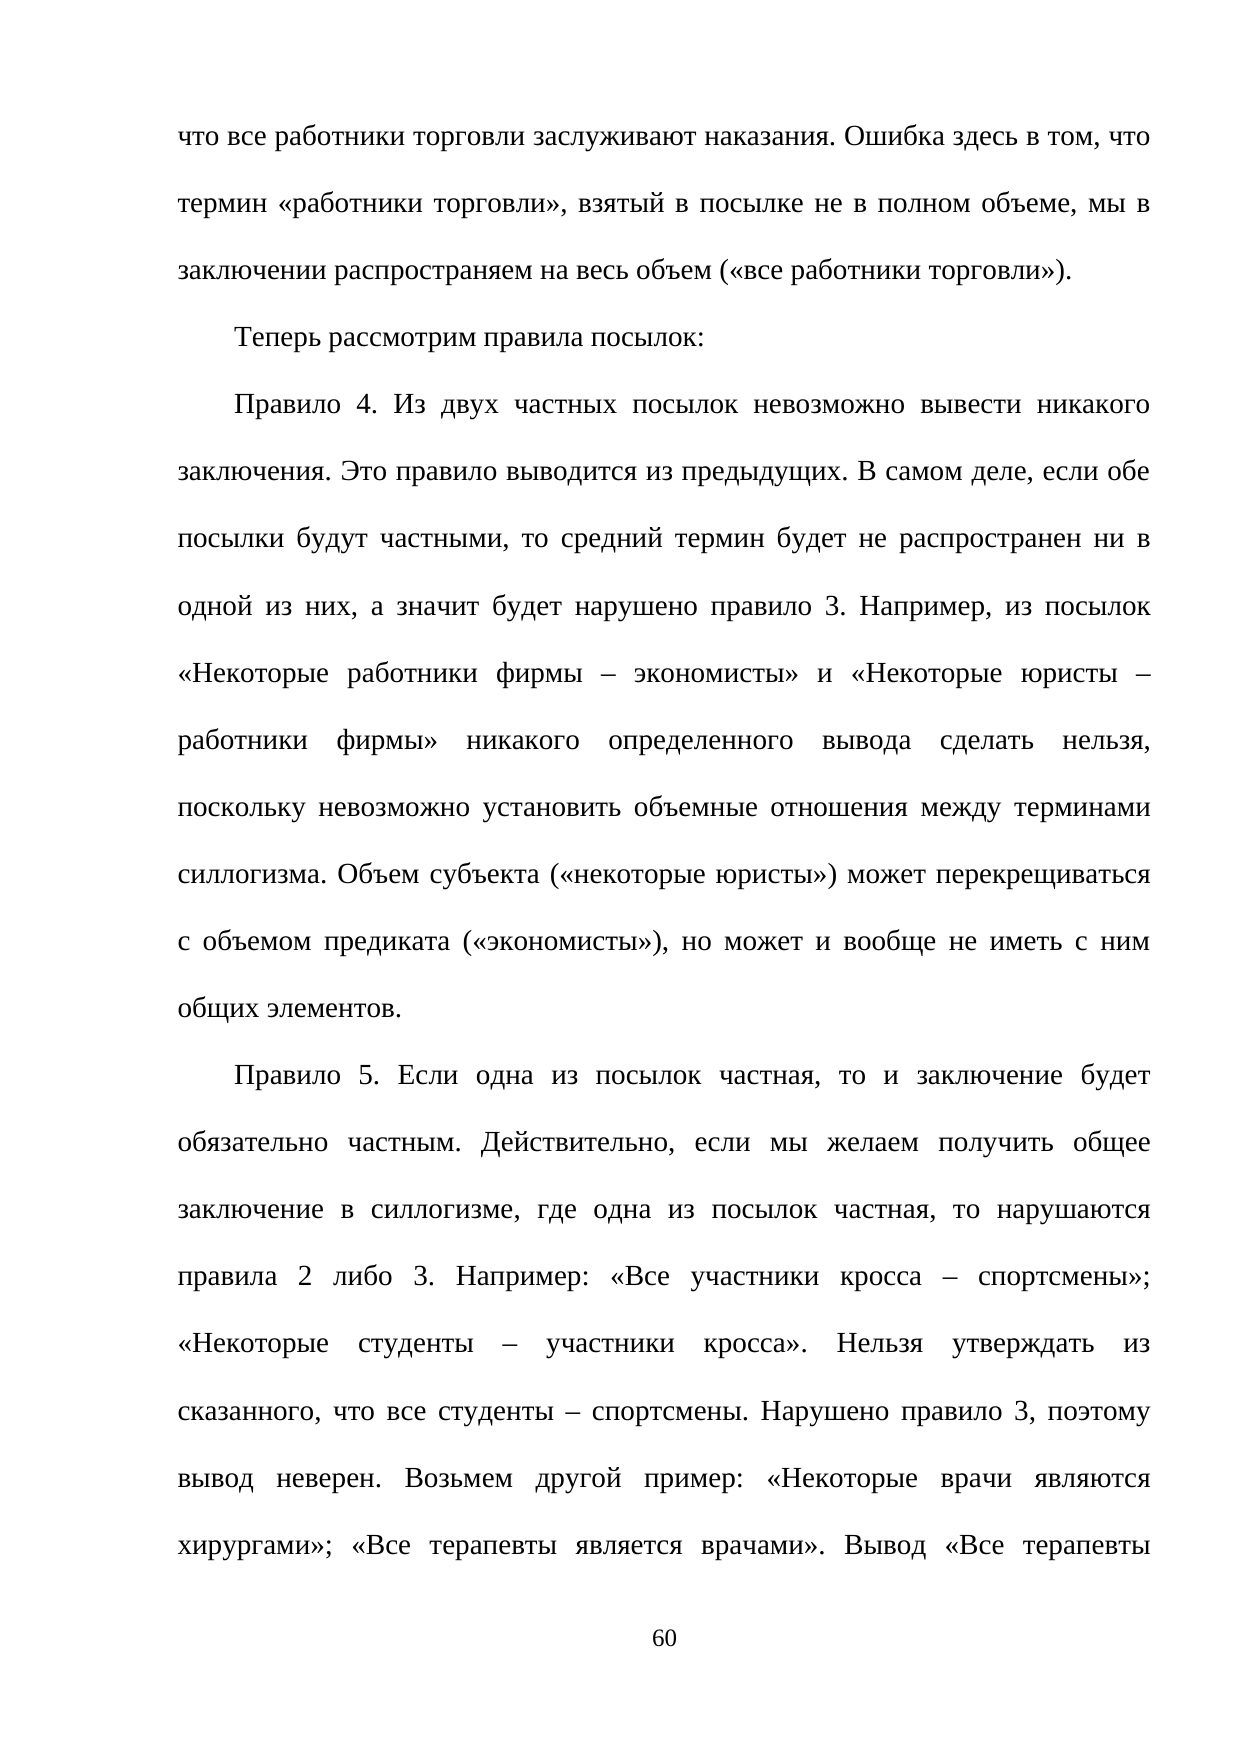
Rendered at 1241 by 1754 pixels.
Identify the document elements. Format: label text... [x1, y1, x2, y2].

text Правило 4. Из двух частных посылок невозможно вывести никакого заключения. Это правило выводится из предыдущих. В самом деле, если обе посылки будут частными, то средний термин будет не распространен ни в одной из них, а значит будет нарушено правило 3. Например, из посылок «Некоторые работники фирмы – экономисты» и «Некоторые юристы – работники фирмы» никакого определенного вывода сделать нельзя, поскольку невозможно установить объемные отношения между терминами силлогизма. Объем субъекта («некоторые юристы») может перекрещиваться с объемом предиката («экономисты»), но может и вообще не иметь с ним общих элементов. [177, 386, 1152, 1024]
text Теперь рассмотрим правила посылок: [177, 319, 1152, 353]
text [177, 118, 1152, 286]
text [177, 1057, 1152, 1560]
